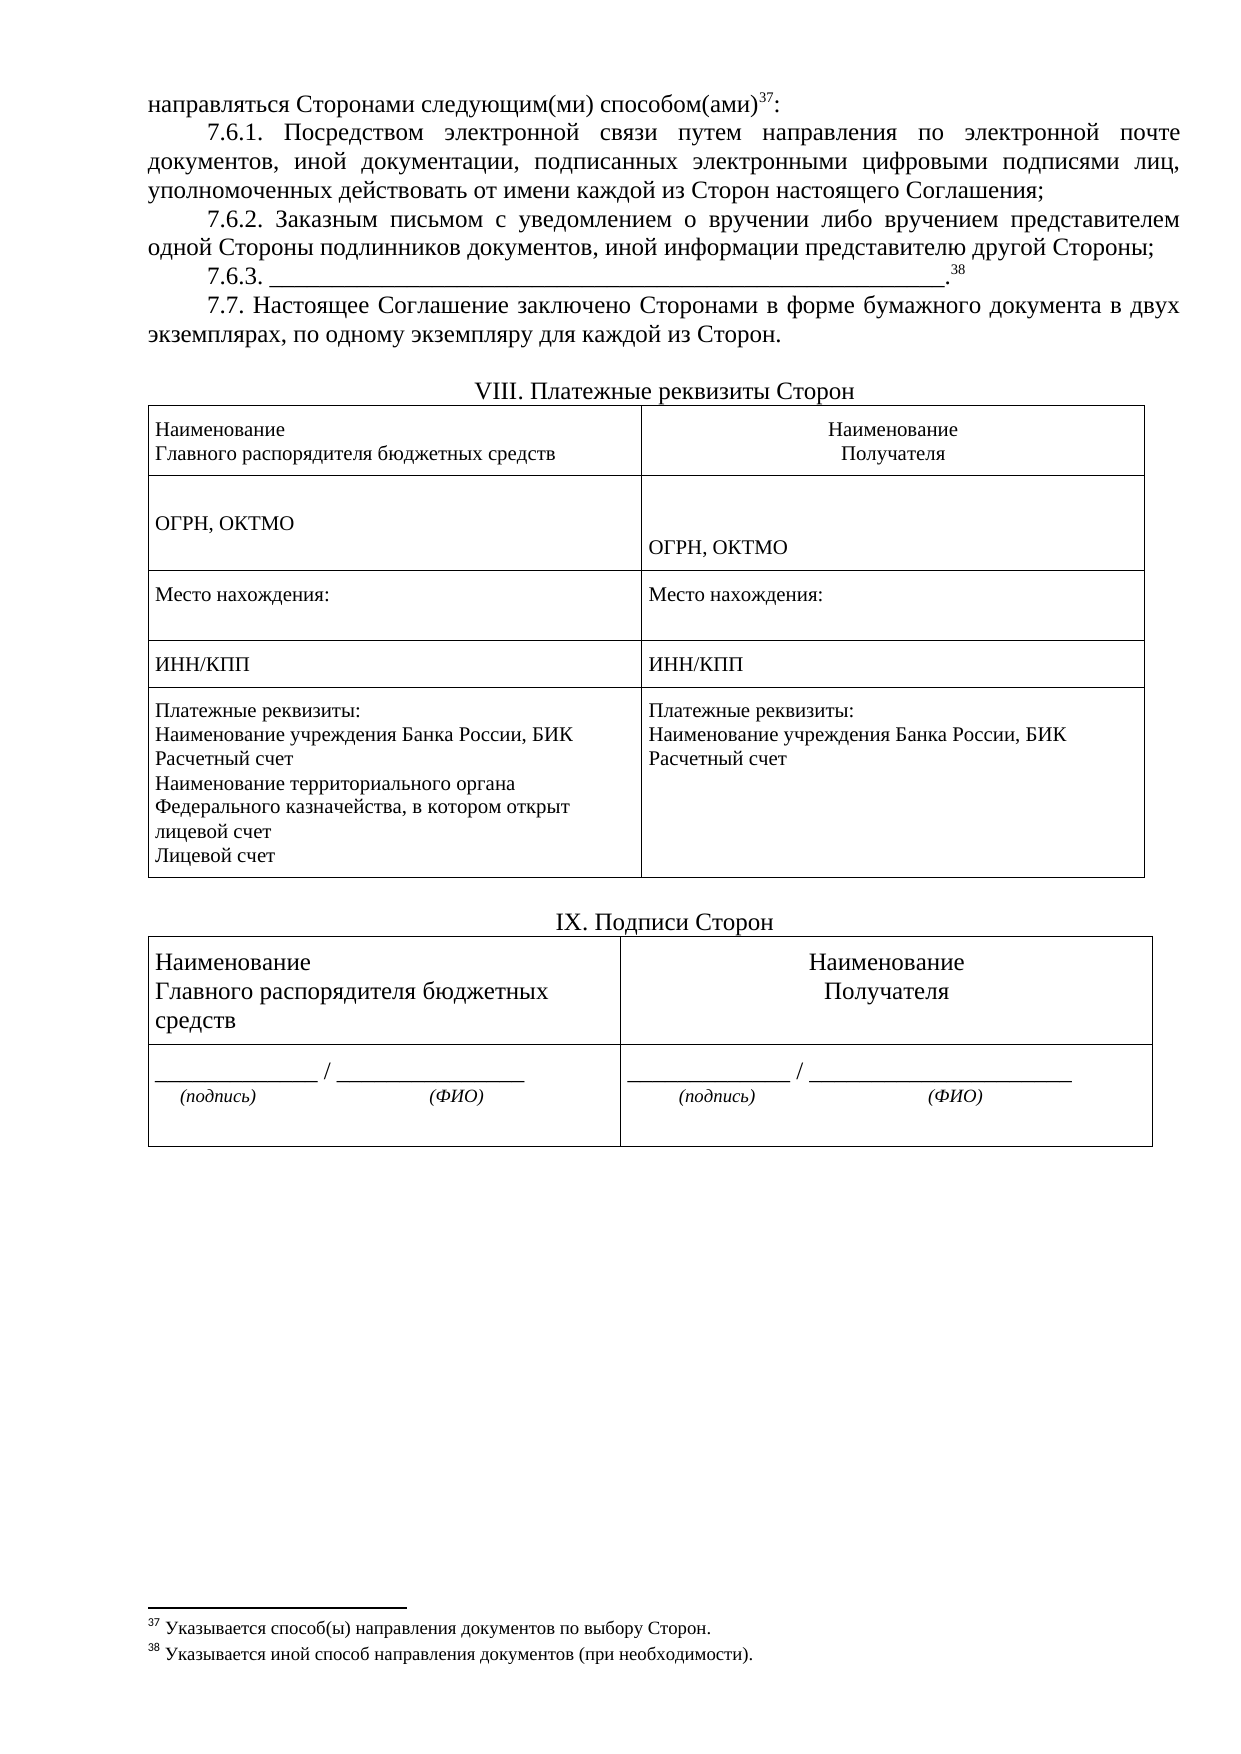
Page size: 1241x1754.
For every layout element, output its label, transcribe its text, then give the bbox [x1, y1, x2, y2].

text 7.6.1. Посредством электронной связи путем направления по электронной почте документов, иной документации, подписанных электронными цифровыми подписями лиц, уполномоченных действовать от имени каждой из Сторон настоящего Соглашения; [148, 117, 1181, 204]
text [148, 89, 1181, 117]
table_cell Платежные реквизиты: Наименование учреждения Банка России, БИК Расчетный счет [642, 688, 1144, 877]
table_cell Место нахождения: [642, 571, 1144, 640]
text IX. Подписи Сторон [148, 907, 1181, 936]
table_header Наименование Получателя [642, 406, 1144, 475]
table_header Наименование Главного распорядителя бюджетных средств [149, 937, 620, 1044]
table_cell Место нахождения: [149, 571, 641, 640]
table_header Наименование Главного распорядителя бюджетных средств [149, 406, 641, 475]
table_cell ИНН/КПП [642, 641, 1144, 687]
table_cell ОГРН, ОКТМО [642, 476, 1144, 570]
table_cell _____________ / _______________ (подпись) (ФИО) [149, 1045, 620, 1146]
table_header Наименование Получателя [621, 937, 1152, 1044]
table_cell _____________ / _____________________ (подпись) (ФИО) [621, 1045, 1152, 1146]
text VIII. Платежные реквизиты Сторон [148, 376, 1181, 405]
table_cell Платежные реквизиты: Наименование учреждения Банка России, БИК Расчетный счет Наименование территориального органа Федерального казначейства, в котором открыт лицевой счет Лицевой счет [149, 688, 641, 877]
table_cell ОГРН, ОКТМО [149, 476, 641, 570]
text 7.6.3. ______________________________________________________. [148, 261, 1181, 290]
text 7.7. Настоящее Соглашение заключено Сторонами в форме бумажного документа в двух экземплярах, по одному экземпляру для каждой из Сторон. [148, 290, 1181, 347]
table_cell ИНН/КПП [149, 641, 641, 687]
text 7.6.2. Заказным письмом с уведомлением о вручении либо вручением представителем одной Стороны подлинников документов, иной информации представителю другой Стороны; [148, 204, 1181, 261]
